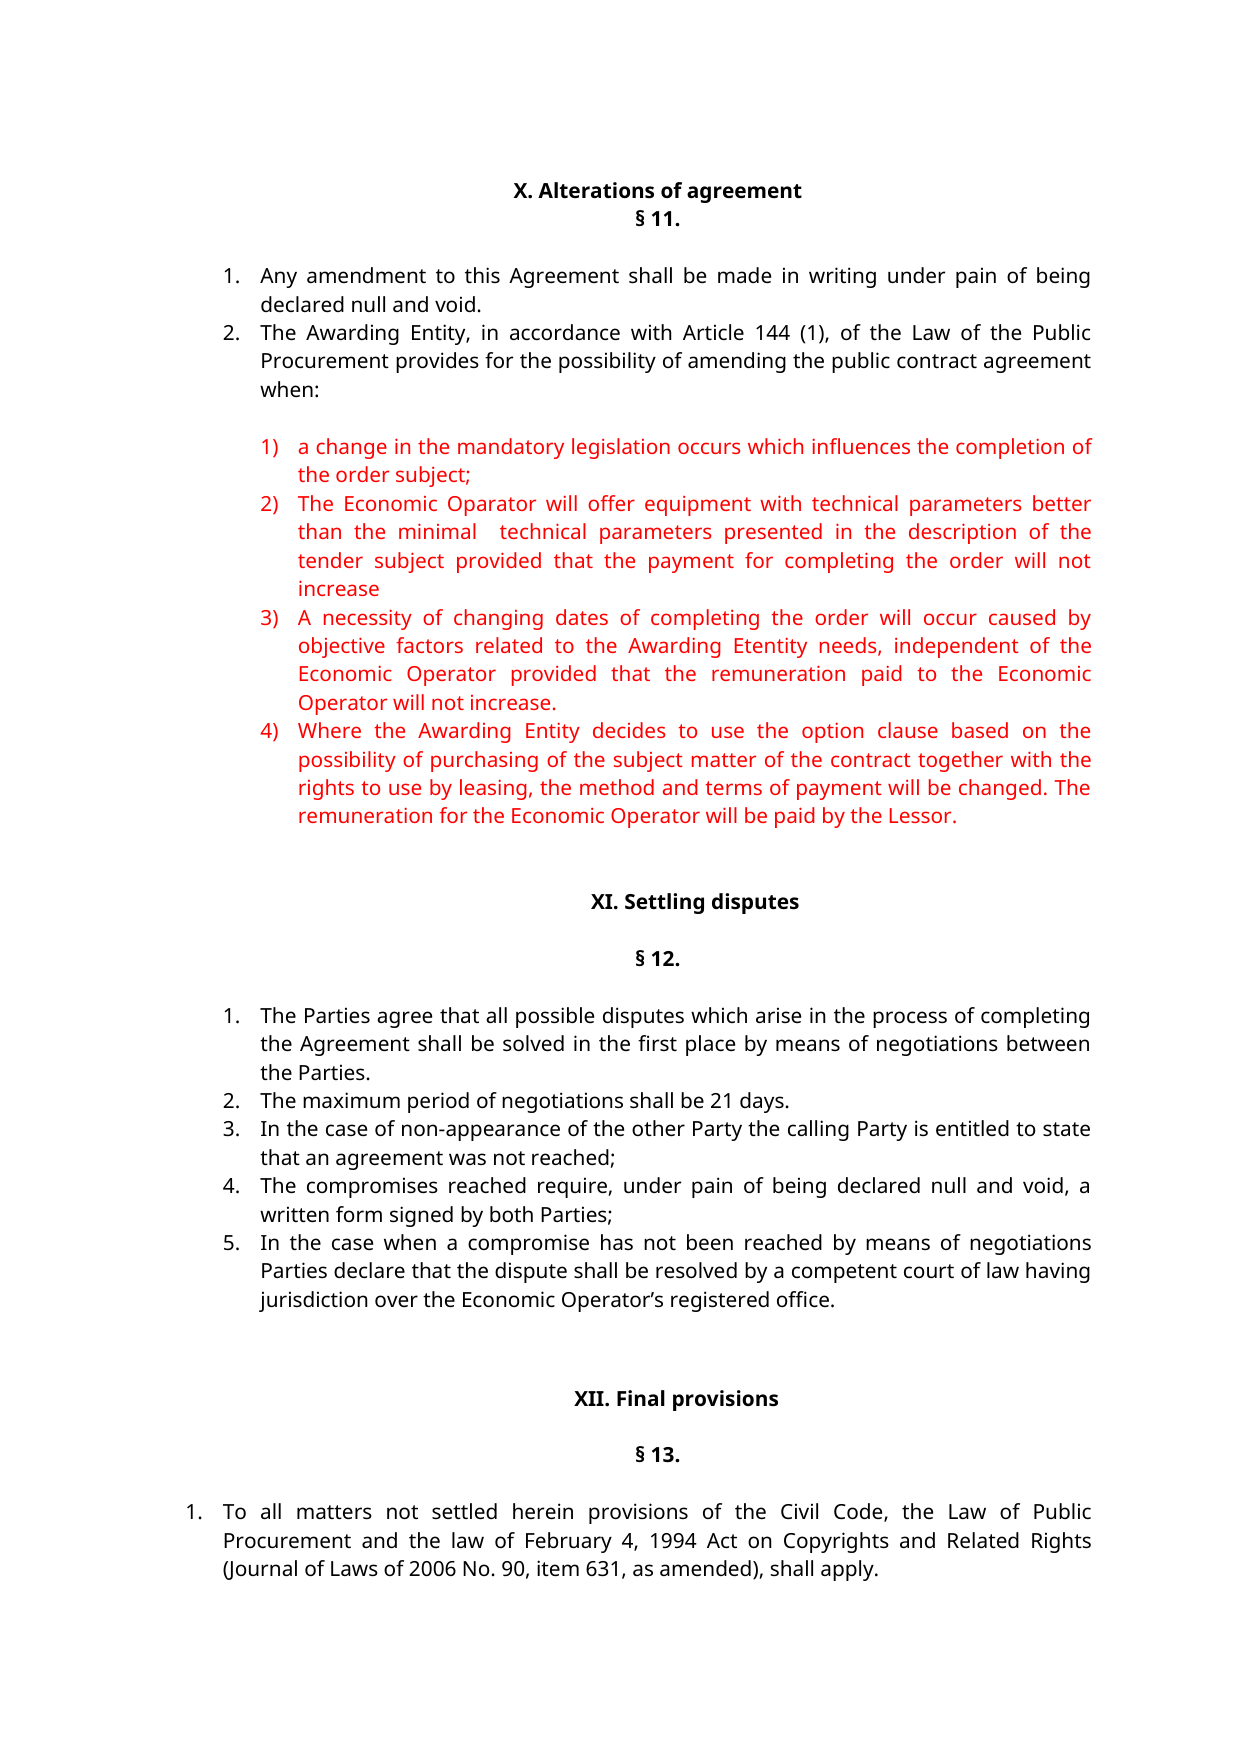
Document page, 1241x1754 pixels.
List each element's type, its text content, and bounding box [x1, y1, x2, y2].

list The compromises reached require, under pain of being declared null and void, a written form signed by both Parties; [223, 1171, 1093, 1228]
list XI. Settling disputes [298, 887, 1093, 915]
list To all matters not settled herein provisions of the Civil Code, the Law of Public Procurement and the law of February 4, 1994 Act on Copyrights and Related Rights (Journal of Laws of 2006 No. 90, item 631, as amended), shall apply. [185, 1497, 1093, 1583]
list The Awarding Entity, in accordance with Article 144 (1), of the Law of the Public Procurement provides for the possibility of amending the public contract agreement when: [223, 318, 1093, 403]
list § 13. [223, 1441, 1093, 1469]
list The Economic Oparator will offer equipment with technical parameters better than the minimal technical parameters presented in the description of the tender subject provided that the payment for completing the order will not increase [260, 489, 1093, 603]
list In the case when a compromise has not been reached by means of negotiations Parties declare that the dispute shall be resolved by a competent court of law having jurisdiction over the Economic Operator’s registered office. [223, 1228, 1093, 1313]
list § 12. [223, 944, 1093, 972]
list § 11. [223, 204, 1093, 233]
list XII. Final provisions [260, 1384, 1093, 1412]
list Any amendment to this Agreement shall be made in writing under pain of being declared null and void. [223, 261, 1093, 318]
list X. Alterations of agreement [223, 176, 1093, 204]
list The maximum period of negotiations shall be 21 days. [223, 1086, 1093, 1114]
list Where the Awarding Entity decides to use the option clause based on the possibility of purchasing of the subject matter of the contract together with the rights to use by leasing, the method and terms of payment will be changed. The remuneration for the Economic Operator will be paid by the Lessor. [260, 716, 1093, 830]
list The Parties agree that all possible disputes which arise in the process of completing the Agreement shall be solved in the first place by means of negotiations between the Parties. [223, 1001, 1093, 1086]
list a change in the mandatory legislation occurs which influences the completion of the order subject; [260, 432, 1093, 489]
list A necessity of changing dates of completing the order will occur caused by objective factors related to the Awarding Etentity needs, independent of the Economic Operator provided that the remuneration paid to the Economic Operator will not increase. [260, 603, 1093, 716]
list In the case of non-appearance of the other Party the calling Party is entitled to state that an agreement was not reached; [223, 1114, 1093, 1171]
